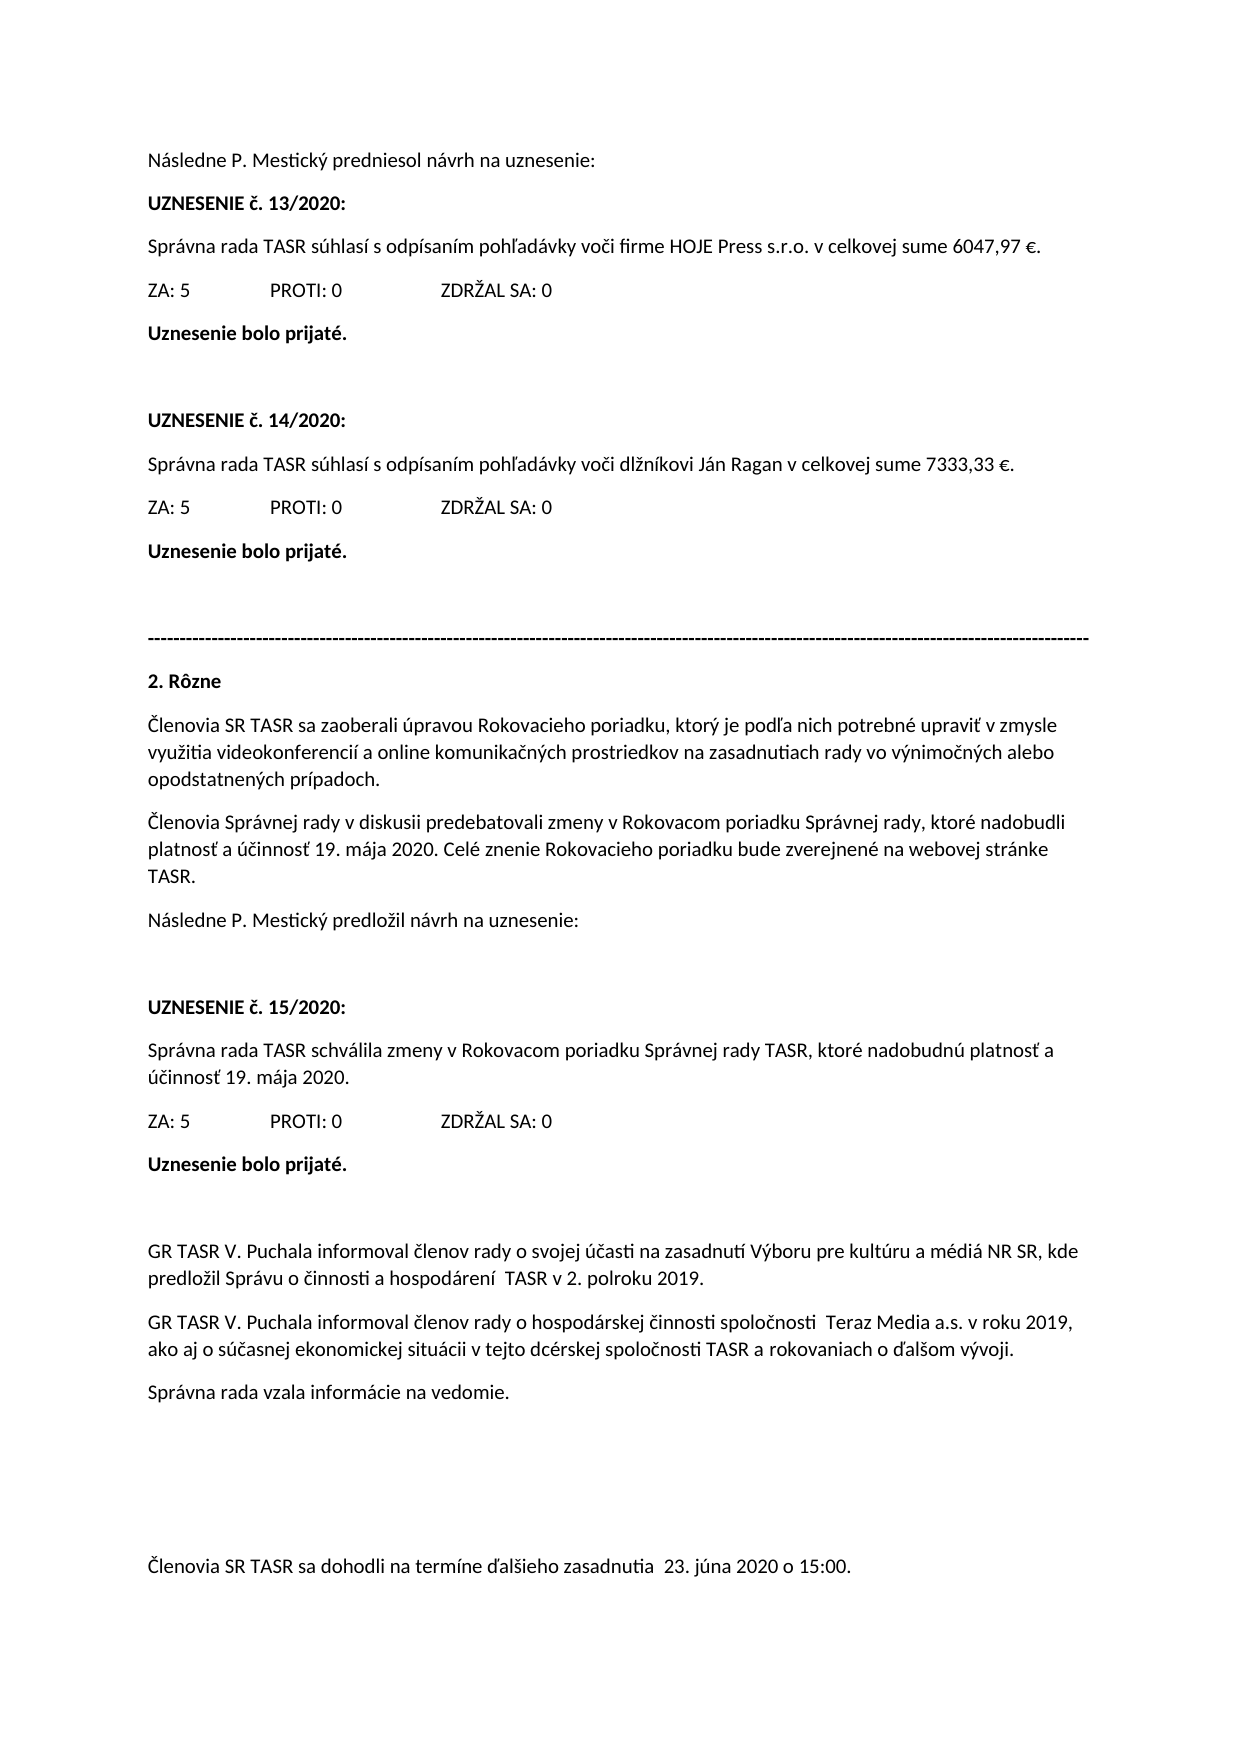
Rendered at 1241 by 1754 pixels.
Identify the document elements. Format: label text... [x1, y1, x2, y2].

text Následne P. Mestický predložil návrh na uznesenie: [148, 907, 1093, 932]
text ---------------------------------------------------------------------------------------------------------------------------------------------------- [148, 625, 1093, 651]
text Správna rada vzala informácie na vedomie. [148, 1379, 1093, 1405]
text Uznesenie bolo prijaté. [148, 320, 1093, 346]
text Správna rada TASR schválila zmeny v Rokovacom poriadku Správnej rady TASR, ktoré nadobudnú platnosť a účinnosť 19. mája 2020. [148, 1037, 1093, 1090]
text Uznesenie bolo prijaté. [148, 538, 1093, 563]
text ZA: 5 PROTI: 0 ZDRŽAL SA: 0 [148, 494, 1093, 520]
text Uznesenie bolo prijaté. [148, 1151, 1093, 1177]
text UZNESENIE č. 13/2020: [148, 190, 1093, 215]
text Správna rada TASR súhlasí s odpísaním pohľadávky voči dlžníkovi Ján Ragan v celkovej sume 7333,33 €. [148, 451, 1093, 476]
text GR TASR V. Puchala informoval členov rady o svojej účasti na zasadnutí Výboru pre kultúru a médiá NR SR, kde predložil Správu o činnosti a hospodárení TASR v 2. polroku 2019. [148, 1238, 1093, 1291]
text 2. Rôzne [148, 669, 1093, 694]
text Členovia SR TASR sa zaoberali úpravou Rokovacieho poriadku, ktorý je podľa nich potrebné upraviť v zmysle využitia videokonferencií a online komunikačných prostriedkov na zasadnutiach rady vo výnimočných alebo opodstatnených prípadoch. [148, 712, 1093, 791]
text Správna rada TASR súhlasí s odpísaním pohľadávky voči firme HOJE Press s.r.o. v celkovej sume 6047,97 €. [148, 233, 1093, 259]
text Následne P. Mestický predniesol návrh na uznesenie: [148, 148, 1093, 173]
text GR TASR V. Puchala informoval členov rady o hospodárskej činnosti spoločnosti Teraz Media a.s. v roku 2019, ako aj o súčasnej ekonomickej situácii v tejto dcérskej spoločnosti TASR a rokovaniach o ďalšom vývoji. [148, 1309, 1093, 1361]
text UZNESENIE č. 14/2020: [148, 407, 1093, 433]
text ZA: 5 PROTI: 0 ZDRŽAL SA: 0 [148, 1108, 1093, 1133]
text UZNESENIE č. 15/2020: [148, 994, 1093, 1019]
text ZA: 5 PROTI: 0 ZDRŽAL SA: 0 [148, 277, 1093, 302]
text Členovia SR TASR sa dohodli na termíne ďalšieho zasadnutia 23. júna 2020 o 15:00. [148, 1553, 1093, 1579]
text Členovia Správnej rady v diskusii predebatovali zmeny v Rokovacom poriadku Správnej rady, ktoré nadobudli platnosť a účinnosť 19. mája 2020. Celé znenie Rokovacieho poriadku bude zverejnené na webovej stránke TASR. [148, 809, 1093, 889]
